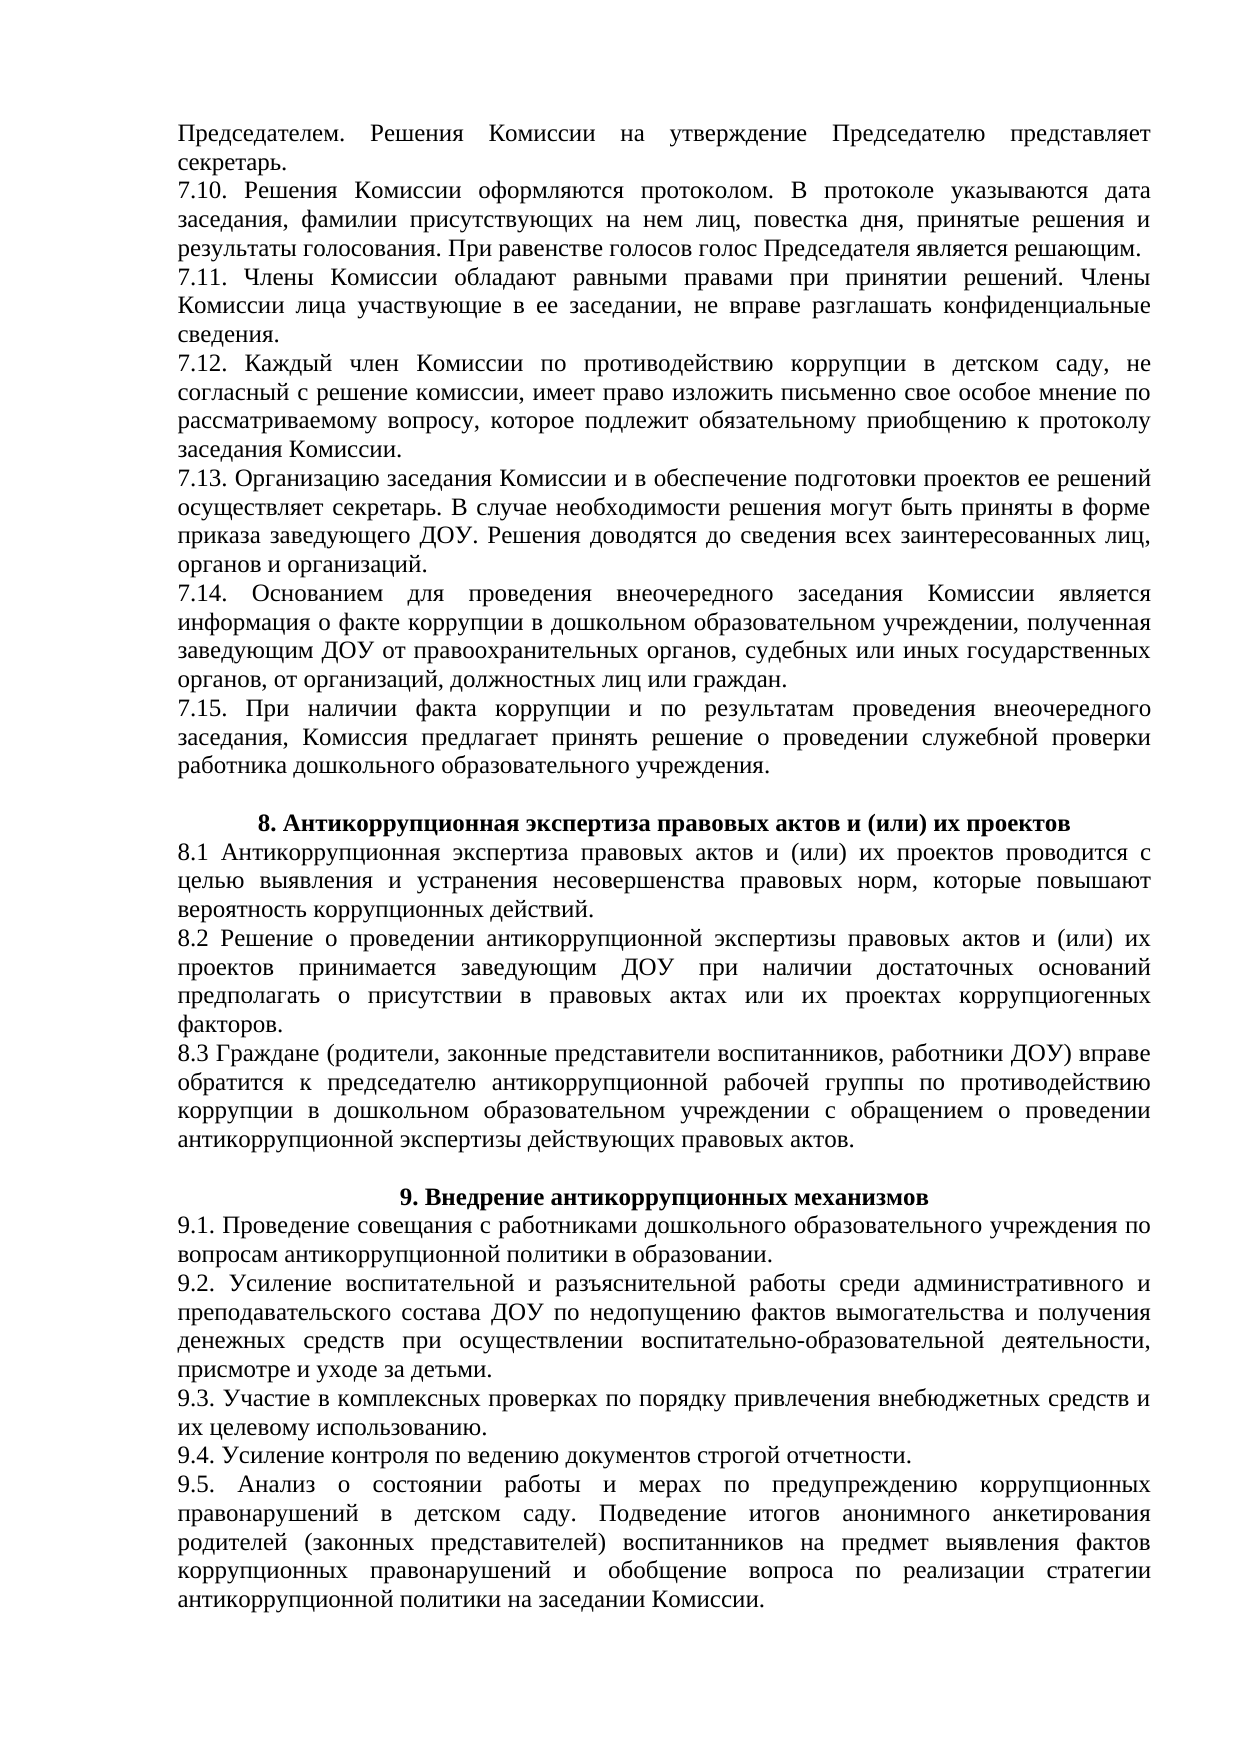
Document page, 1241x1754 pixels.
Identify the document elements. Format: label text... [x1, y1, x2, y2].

text 8.2 Решение о проведении антикоррупционной экспертизы правовых актов и (или) их проектов принимается заведующим ДОУ при наличии достаточных оснований предполагать о присутствии в правовых актах или их проектах коррупциогенных факторов. [177, 923, 1152, 1038]
text 9.1. Проведение совещания с работниками дошкольного образовательного учреждения по вопросам антикоррупционной политики в образовании. [177, 1211, 1152, 1268]
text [177, 118, 1152, 176]
text 9.3. Участие в комплексных проверках по порядку привлечения внебюджетных средств и их целевому использованию. [177, 1383, 1152, 1441]
text 9.2. Усиление воспитательной и разъяснительной работы среди административного и преподавательского состава ДОУ по недопущению фактов вымогательства и получения денежных средств при осуществлении воспитательно-образовательной деятельности, присмотре и уходе за детьми. [177, 1268, 1152, 1383]
text 9.4. Усиление контроля по ведению документов строгой отчетности. [177, 1441, 1152, 1469]
text 7.13. Организацию заседания Комиссии и в обеспечение подготовки проектов ее решений осуществляет секретарь. В случае необходимости решения могут быть приняты в форме приказа заведующего ДОУ. Решения доводятся до сведения всех заинтересованных лиц, органов и организаций. [177, 463, 1152, 578]
text 7.14. Основанием для проведения внеочередного заседания Комиссии является информация о факте коррупции в дошкольном образовательном учреждении, полученная заведующим ДОУ от правоохранительных органов, судебных или иных государственных органов, от организаций, должностных лиц или граждан. [177, 578, 1152, 693]
text 7.10. Решения Комиссии оформляются протоколом. В протоколе указываются дата заседания, фамилии присутствующих на нем лиц, повестка дня, принятые решения и результаты голосования. При равенстве голосов голос Председателя является решающим. [177, 176, 1152, 262]
text 7.15. При наличии факта коррупции и по результатам проведения внеочередного заседания, Комиссия предлагает принять решение о проведении служебной проверки работника дошкольного образовательного учреждения. [177, 693, 1152, 779]
text 7.11. Члены Комиссии обладают равными правами при принятии решений. Члены Комиссии лица участвующие в ее заседании, не вправе разглашать конфиденциальные сведения. [177, 262, 1152, 348]
text 8. Антикоррупционная экспертиза правовых актов и (или) их проектов [177, 808, 1152, 837]
text 9. Внедрение антикоррупционных механизмов [177, 1182, 1152, 1211]
text 7.12. Каждый член Комиссии по противодействию коррупции в детском саду, не согласный с решение комиссии, имеет право изложить письменно свое особое мнение по рассматриваемому вопросу, которое подлежит обязательному приобщению к протоколу заседания Комиссии. [177, 348, 1152, 463]
text 8.3 Граждане (родители, законные представители воспитанников, работники ДОУ) вправе обратится к председателю антикоррупционной рабочей группы по противодействию коррупции в дошкольном образовательном учреждении с обращением о проведении антикоррупционной экспертизы действующих правовых актов. [177, 1038, 1152, 1153]
text 9.5. Анализ о состоянии работы и мерах по предупреждению коррупционных правонарушений в детском саду. Подведение итогов анонимного анкетирования родителей (законных представителей) воспитанников на предмет выявления фактов коррупционных правонарушений и обобщение вопроса по реализации стратегии антикоррупционной политики на заседании Комиссии. [177, 1469, 1152, 1613]
text 8.1 Антикоррупционная экспертиза правовых актов и (или) их проектов проводится с целью выявления и устранения несовершенства правовых норм, которые повышают вероятность коррупционных действий. [177, 837, 1152, 923]
